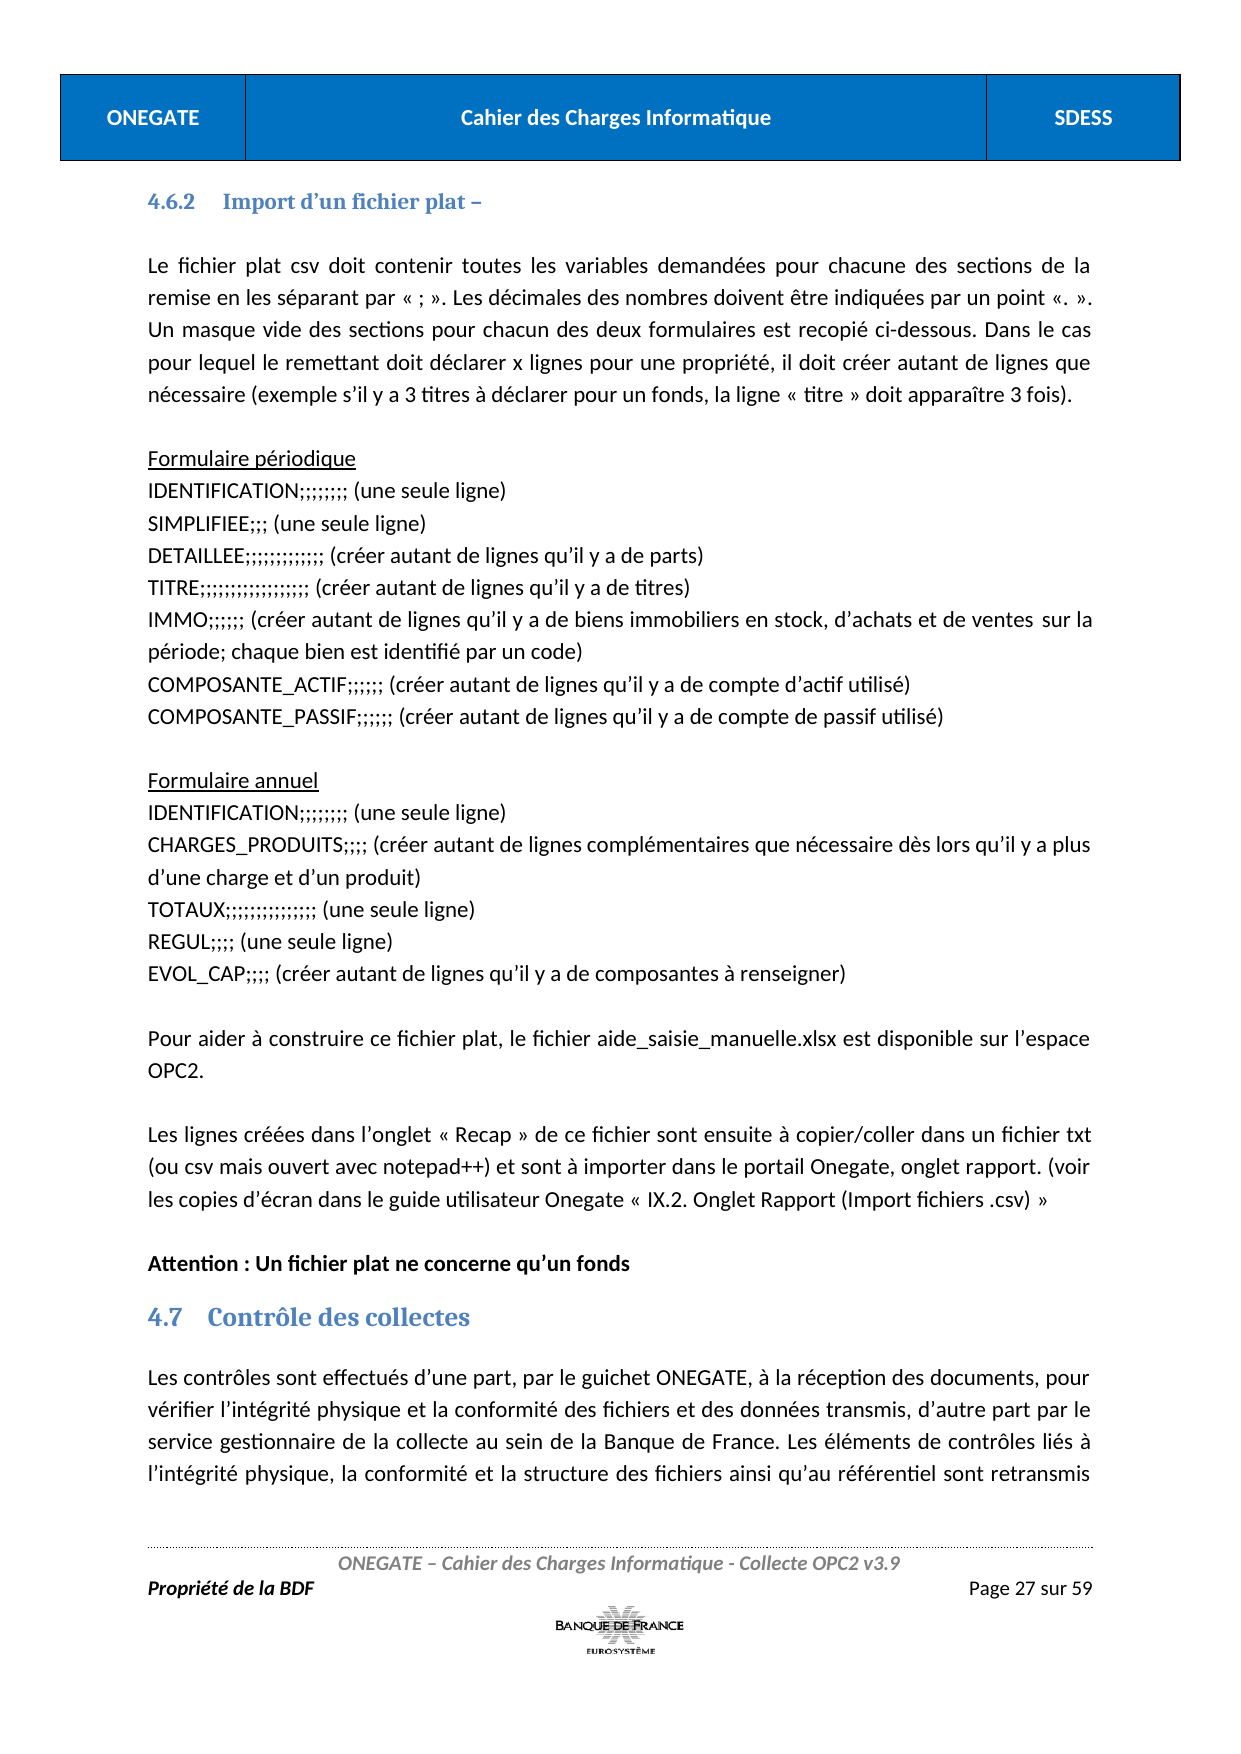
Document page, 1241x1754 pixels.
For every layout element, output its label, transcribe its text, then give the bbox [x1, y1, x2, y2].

text Attention : Un fichier plat ne concerne qu’un fonds [148, 1249, 1093, 1277]
text COMPOSANTE_ACTIF;;;;;; (créer autant de lignes qu’il y a de compte d’actif utilisé) [148, 670, 1093, 698]
text Pour aider à construire ce fichier plat, le fichier aide_saisie_manuelle.xlsx est disponible sur l’espace OPC2. [148, 1024, 1093, 1084]
text Les lignes créées dans l’onglet « Recap » de ce fichier sont ensuite à copier/coller dans un fichier txt (ou csv mais ouvert avec notepad++) et sont à importer dans le portail Onegate, onglet rapport. (voir les copies d’écran dans le guide utilisateur Onegate « IX.2. Onglet Rapport (Import fichiers .csv) » [148, 1120, 1093, 1213]
subtitle Import d’un fichier plat – [148, 189, 1093, 215]
text EVOL_CAP;;;; (créer autant de lignes qu’il y a de composantes à renseigner) [148, 959, 1093, 987]
text REGUL;;;; (une seule ligne) [148, 927, 1093, 955]
text Formulaire annuel [148, 766, 1093, 794]
text COMPOSANTE_PASSIF;;;;;; (créer autant de lignes qu’il y a de compte de passif utilisé) [148, 702, 1093, 730]
text IDENTIFICATION;;;;;;;; (une seule ligne) [148, 477, 1093, 504]
text TITRE;;;;;;;;;;;;;;;;;; (créer autant de lignes qu’il y a de titres) [148, 573, 1093, 601]
text IDENTIFICATION;;;;;;;; (une seule ligne) [148, 798, 1093, 826]
text Formulaire périodique [148, 444, 1093, 472]
text IMMO;;;;;; (créer autant de lignes qu’il y a de biens immobiliers en stock, d’achats et de ventes sur la période; chaque bien est identifié par un code) [148, 605, 1093, 666]
text DETAILLEE;;;;;;;;;;;;; (créer autant de lignes qu’il y a de parts) [148, 541, 1093, 569]
subtitle Contrôle des collectes [148, 1302, 1093, 1333]
text CHARGES_PRODUITS;;;; (créer autant de lignes complémentaires que nécessaire dès lors qu’il y a plus d’une charge et d’un produit) [148, 831, 1093, 891]
text SIMPLIFIEE;;; (une seule ligne) [148, 509, 1093, 537]
picture [554, 1604, 686, 1654]
text Le fichier plat csv doit contenir toutes les variables demandées pour chacune des sections de la remise en les séparant par « ; ». Les décimales des nombres doivent être indiquées par un point «. ». Un masque vide des sections pour chacun des deux formulaires est recopié ci-dessous. Dans le cas pour lequel le remettant doit déclarer x lignes pour une propriété, il doit créer autant de lignes que nécessaire (exemple s’il y a 3 titres à déclarer pour un fonds, la ligne « titre » doit apparaître 3 fois). [148, 251, 1093, 408]
text TOTAUX;;;;;;;;;;;;;;; (une seule ligne) [148, 895, 1093, 923]
